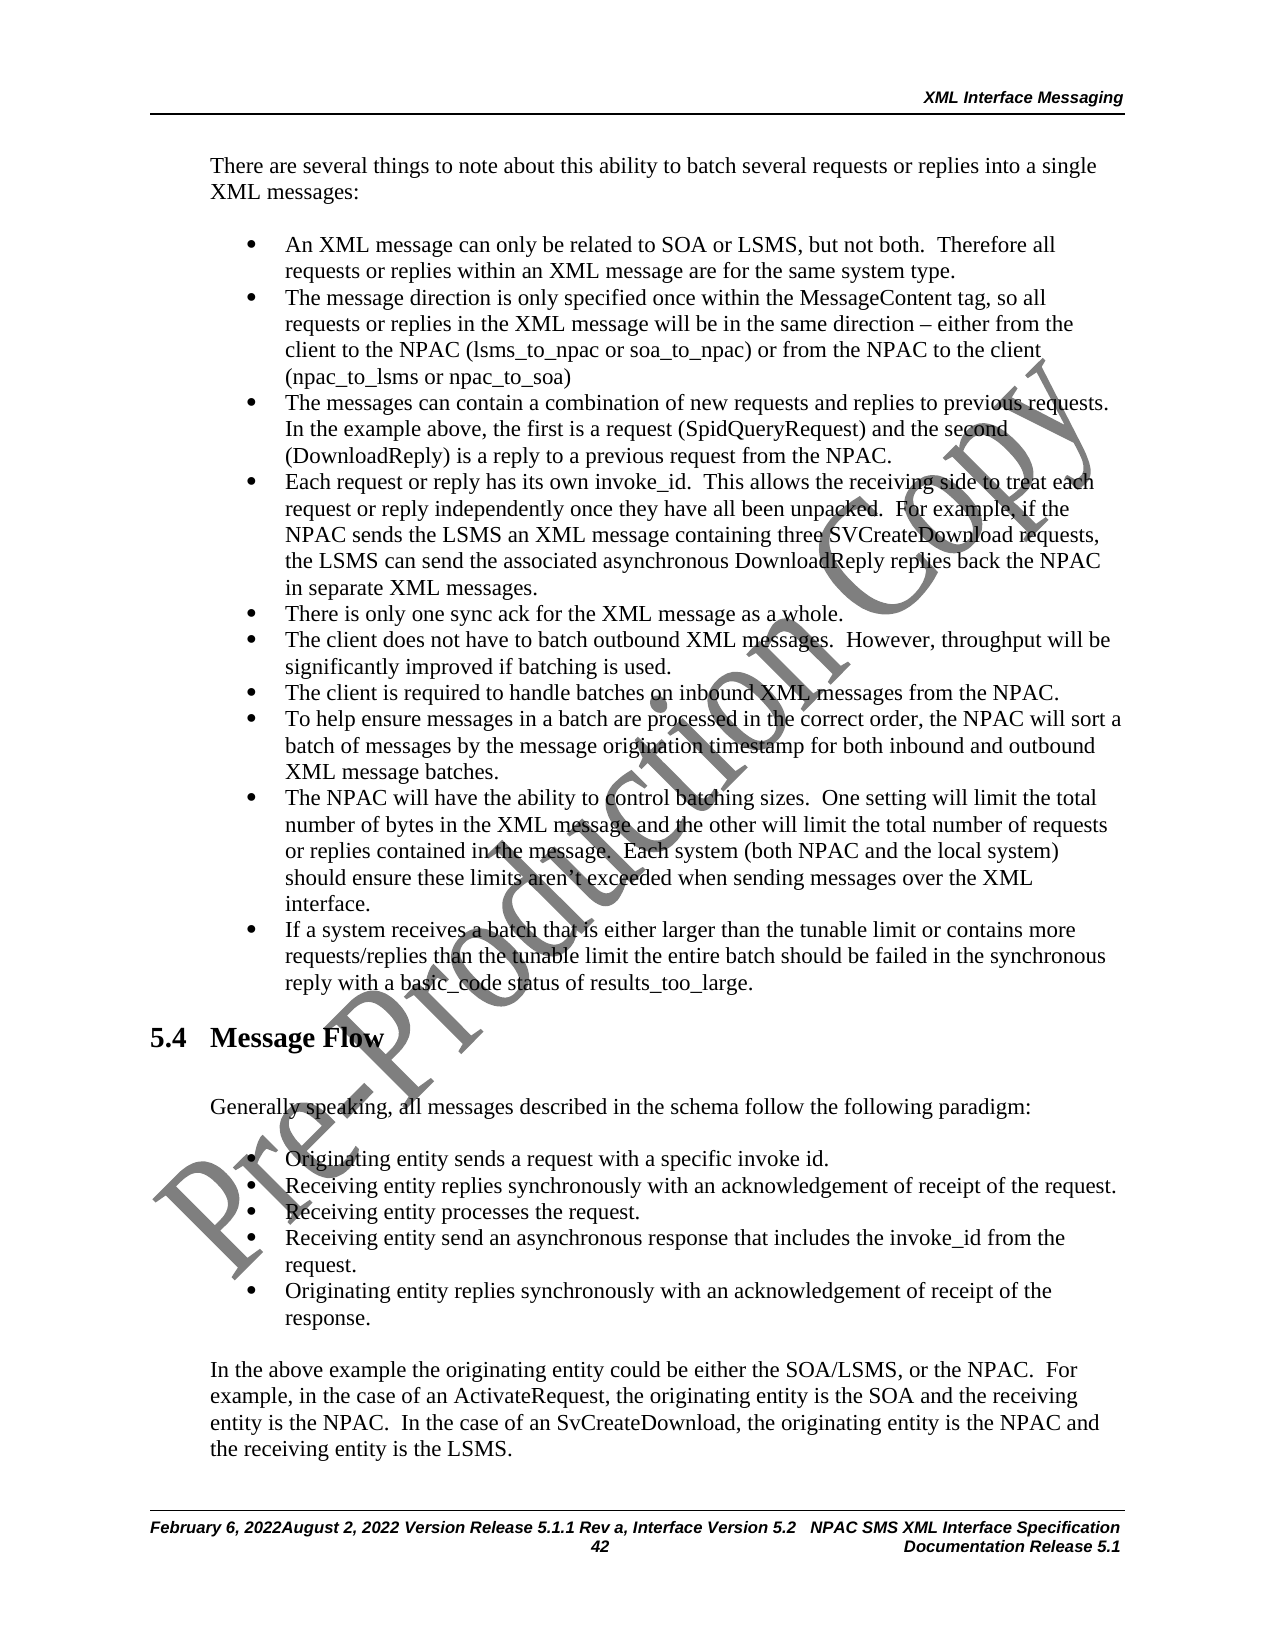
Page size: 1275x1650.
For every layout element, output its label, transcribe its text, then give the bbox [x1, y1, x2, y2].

text There are several things to note about this ability to batch several requests or replies into a single XML messages: [210, 152, 1125, 205]
subtitle Message Flow [150, 1020, 1125, 1054]
text In the above example the originating entity could be either the SOA/LSMS, or the NPAC. For example, in the case of an ActivateRequest, the originating entity is the SOA and the receiving entity is the NPAC. In the case of an SvCreateDownload, the originating entity is the NPAC and the receiving entity is the LSMS. [210, 1356, 1125, 1462]
list The client does not have to batch outbound XML messages. However, throughput will be significantly improved if batching is used. [247, 626, 1125, 679]
list To help ensure messages in a batch are processed in the correct order, the NPAC will sort a batch of messages by the message origination timestamp for both inbound and outbound XML message batches. [247, 705, 1125, 784]
list Receiving entity processes the request. [247, 1198, 1125, 1224]
list There is only one sync ack for the XML message as a whole. [247, 600, 1125, 626]
list The NPAC will have the ability to control batching sizes. One setting will limit the total number of bytes in the XML message and the other will limit the total number of requests or replies contained in the message. Each system (both NPAC and the local system) should ensure these limits aren’t exceeded when sending messages over the XML interface. [247, 784, 1125, 916]
list Originating entity sends a request with a specific invoke id. [247, 1145, 1125, 1172]
list An XML message can only be related to SOA or LSMS, but not both. Therefore all requests or replies within an XML message are for the same system type. [247, 231, 1125, 284]
list Originating entity replies synchronously with an acknowledgement of receipt of the response. [247, 1277, 1125, 1330]
list The messages can contain a combination of new requests and replies to previous requests. In the example above, the first is a request (SpidQueryRequest) and the second (DownloadReply) is a reply to a previous request from the NPAC. [247, 389, 1125, 468]
list The message direction is only specified once within the MessageContent tag, so all requests or replies in the XML message will be in the same direction – either from the client to the NPAC (lsms_to_npac or soa_to_npac) or from the NPAC to the client (npac_to_lsms or npac_to_soa) [247, 284, 1125, 389]
list The client is required to handle batches on inbound XML messages from the NPAC. [247, 679, 1125, 705]
text Generally speaking, all messages described in the schema follow the following paradigm: [210, 1093, 1125, 1119]
list Each request or reply has its own invoke_id. This allows the receiving side to treat each request or reply independently once they have all been unpacked. For example, if the NPAC sends the LSMS an XML message containing three SVCreateDownload requests, the LSMS can send the associated asynchronous DownloadReply replies back the NPAC in separate XML messages. [247, 468, 1125, 600]
list Receiving entity replies synchronously with an acknowledgement of receipt of the request. [247, 1172, 1125, 1198]
list Receiving entity send an asynchronous response that includes the invoke_id from the request. [247, 1224, 1125, 1277]
list If a system receives a batch that is either larger than the tunable limit or contains more requests/replies than the tunable limit the entire batch should be failed in the synchronous reply with a basic_code status of results_too_large. [247, 916, 1125, 995]
